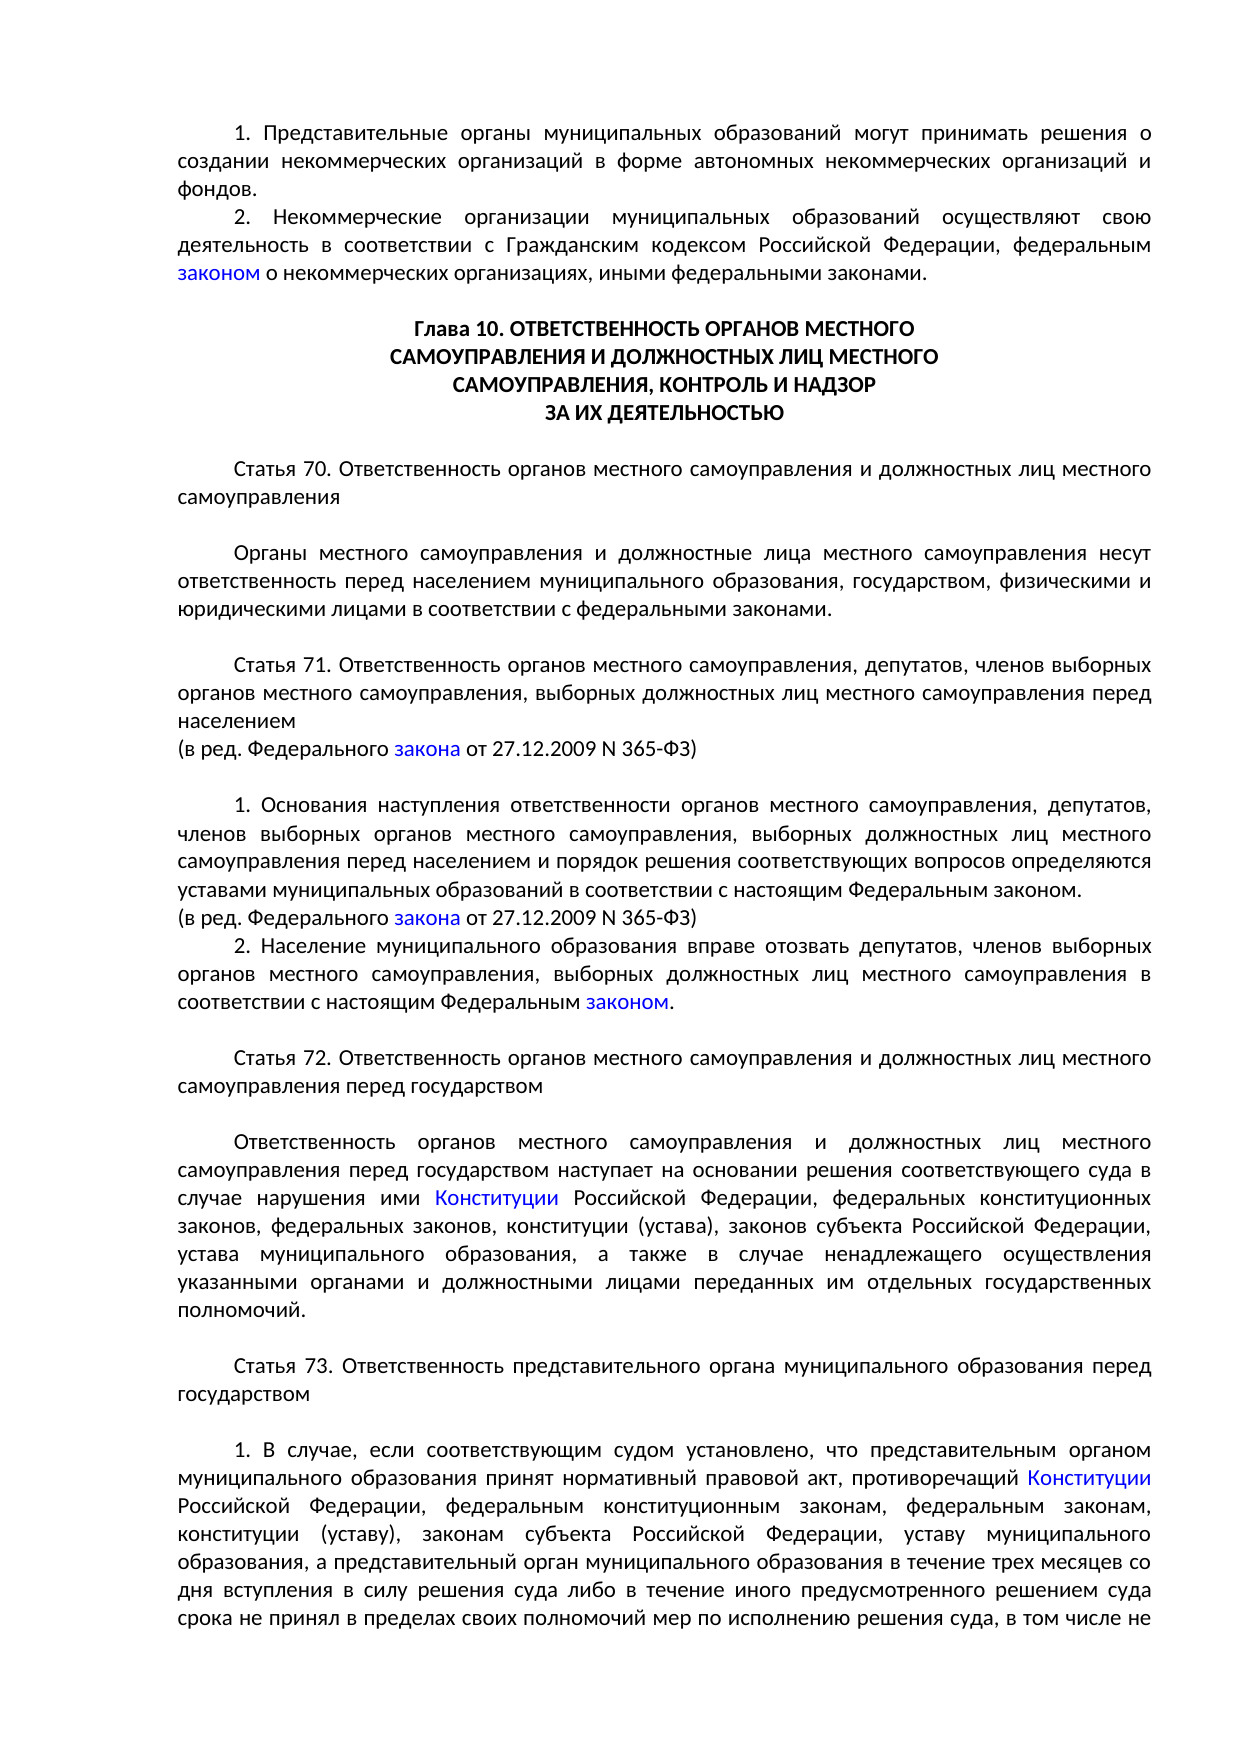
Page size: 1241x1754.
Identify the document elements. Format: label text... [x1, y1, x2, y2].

text Статья 71. Ответственность органов местного самоуправления, депутатов, членов выборных органов местного самоуправления, выборных должностных лиц местного самоуправления перед населением [177, 651, 1152, 734]
text Органы местного самоуправления и должностные лица местного самоуправления несут ответственность перед населением муниципального образования, государством, физическими и юридическими лицами в соответствии с федеральными законами. [177, 538, 1152, 622]
text Статья 73. Ответственность представительного органа муниципального образования перед государством [177, 1351, 1152, 1407]
text (в ред. Федерального закона от 27.12.2009 N 365-ФЗ) [177, 903, 1152, 931]
title Глава 10. ОТВЕТСТВЕННОСТЬ ОРГАНОВ МЕСТНОГО [177, 314, 1152, 342]
title САМОУПРАВЛЕНИЯ, КОНТРОЛЬ И НАДЗОР [177, 370, 1152, 398]
text 2. Некоммерческие организации муниципальных образований осуществляют свою деятельность в соответствии с Гражданским кодексом Российской Федерации, федеральным законом о некоммерческих организациях, иными федеральными законами. [177, 202, 1152, 286]
title САМОУПРАВЛЕНИЯ И ДОЛЖНОСТНЫХ ЛИЦ МЕСТНОГО [177, 342, 1152, 370]
text (в ред. Федерального закона от 27.12.2009 N 365-ФЗ) [177, 734, 1152, 763]
text Статья 70. Ответственность органов местного самоуправления и должностных лиц местного самоуправления [177, 454, 1152, 510]
text 2. Население муниципального образования вправе отозвать депутатов, членов выборных органов местного самоуправления, выборных должностных лиц местного самоуправления в соответствии с настоящим Федеральным законом. [177, 931, 1152, 1015]
text Статья 72. Ответственность органов местного самоуправления и должностных лиц местного самоуправления перед государством [177, 1043, 1152, 1099]
text Ответственность органов местного самоуправления и должностных лиц местного самоуправления перед государством наступает на основании решения соответствующего суда в случае нарушения ими Конституции Российской Федерации, федеральных конституционных законов, федеральных законов, конституции (устава), законов субъекта Российской Федерации, устава муниципального образования, а также в случае ненадлежащего осуществления указанными органами и должностными лицами переданных им отдельных государственных полномочий. [177, 1127, 1152, 1323]
text 1. Основания наступления ответственности органов местного самоуправления, депутатов, членов выборных органов местного самоуправления, выборных должностных лиц местного самоуправления перед населением и порядок решения соответствующих вопросов определяются уставами муниципальных образований в соответствии с настоящим Федеральным законом. [177, 791, 1152, 903]
text 1. Представительные органы муниципальных образований могут принимать решения о создании некоммерческих организаций в форме автономных некоммерческих организаций и фондов. [177, 118, 1152, 202]
title ЗА ИХ ДЕЯТЕЛЬНОСТЬЮ [177, 398, 1152, 426]
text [177, 1435, 1152, 1631]
